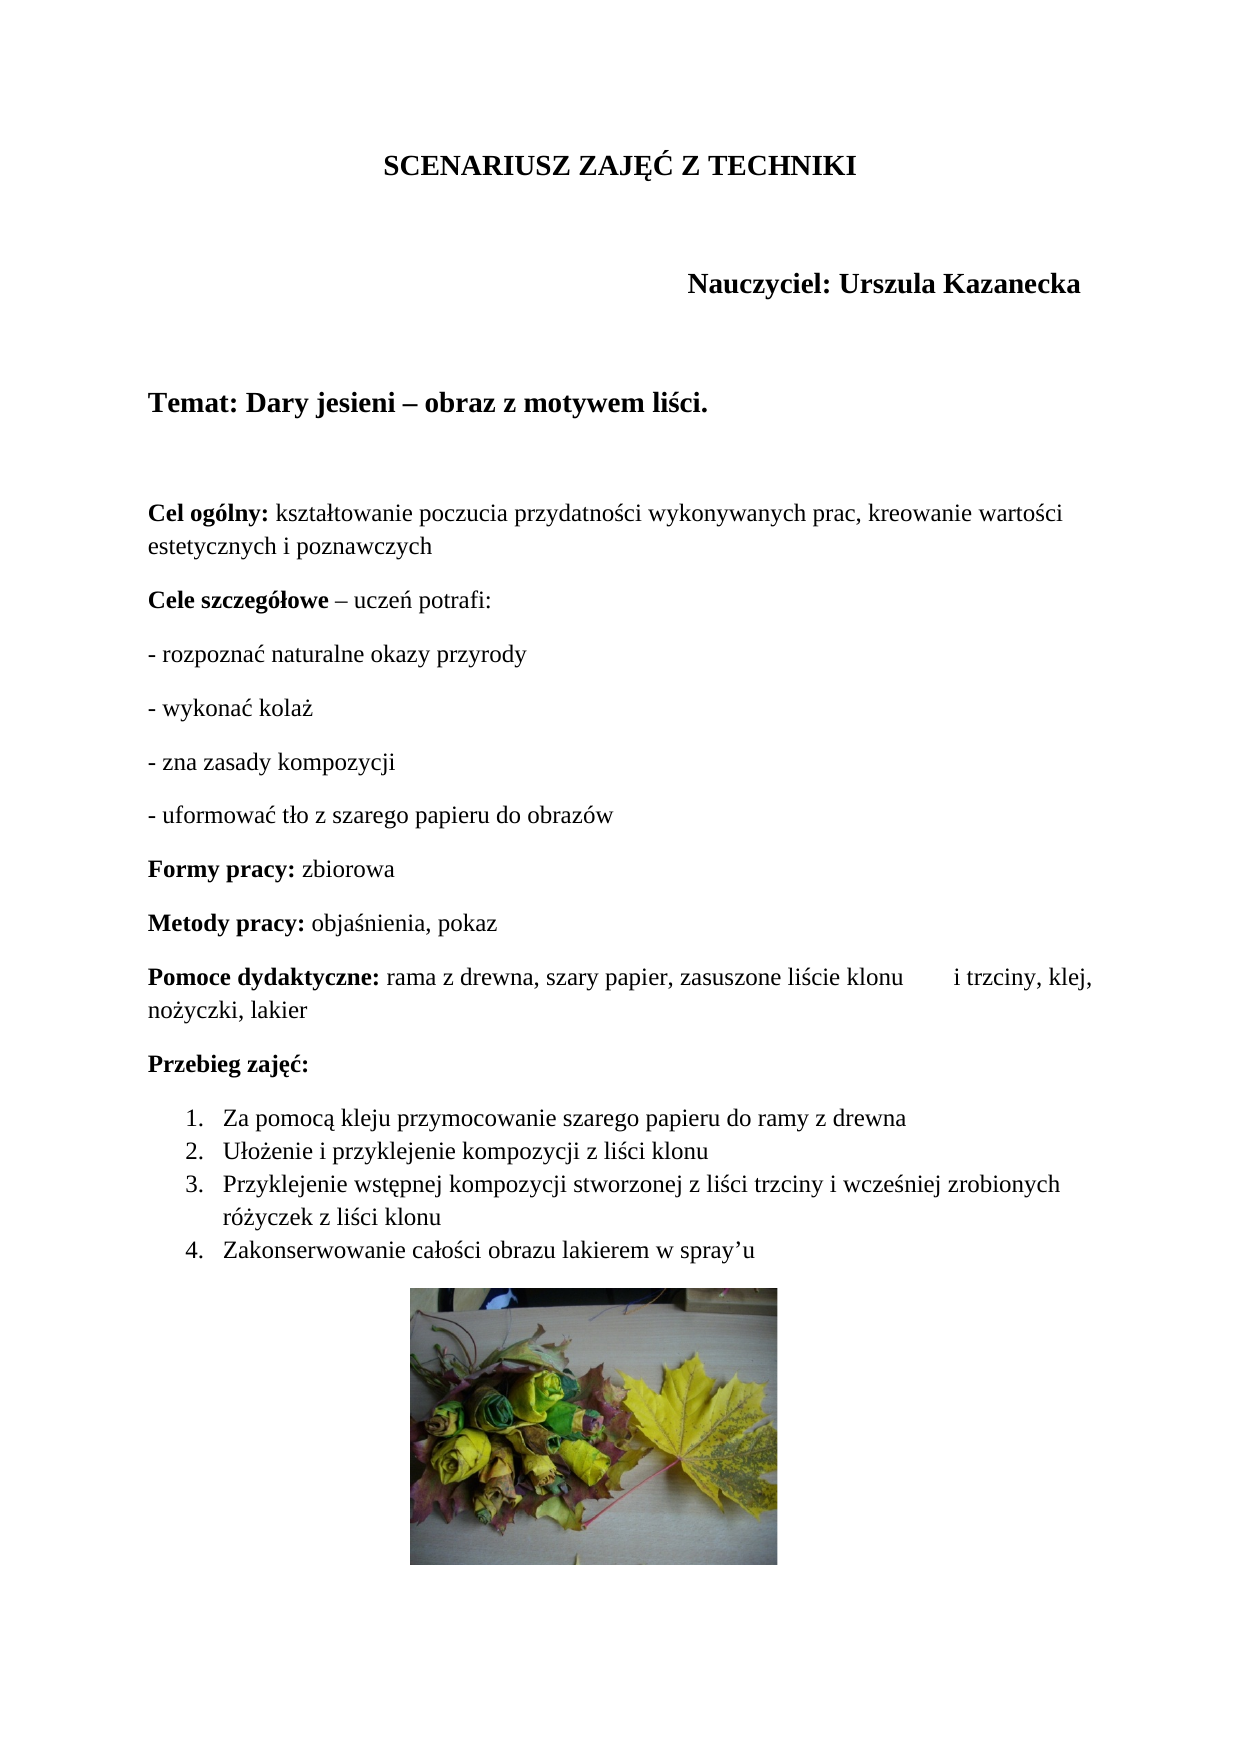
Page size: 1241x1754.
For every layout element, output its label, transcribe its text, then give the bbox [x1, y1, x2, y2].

picture [410, 1288, 778, 1565]
list Zakonserwowanie całości obrazu lakierem w spray’u [185, 1235, 1093, 1264]
text Metody pracy: objaśnienia, pokaz [148, 908, 1093, 937]
text Temat: Dary jesieni – obraz z motywem liści. [148, 385, 1093, 419]
list Ułożenie i przyklejenie kompozycji z liści klonu [185, 1136, 1093, 1165]
text Cel ogólny: kształtowanie poczucia przydatności wykonywanych prac, kreowanie wartości estetycznych i poznawczych [148, 498, 1093, 560]
text - zna zasady kompozycji [148, 747, 1093, 776]
text Formy pracy: zbiorowa [148, 854, 1093, 883]
text SCENARIUSZ ZAJĘĆ Z TECHNIKI [148, 148, 1093, 181]
text Nauczyciel: Urszula Kazanecka [148, 266, 1093, 300]
text Pomoce dydaktyczne: rama z drewna, szary papier, zasuszone liście klonu i trzciny, klej, nożyczki, lakier [148, 962, 1093, 1024]
text Przebieg zajęć: [148, 1049, 1093, 1078]
text - wykonać kolaż [148, 693, 1093, 722]
list Za pomocą kleju przymocowanie szarego papieru do ramy z drewna [185, 1103, 1093, 1132]
list Przyklejenie wstępnej kompozycji stworzonej z liści trzciny i wcześniej zrobionych różyczek z liści klonu [185, 1169, 1093, 1231]
text Cele szczegółowe – uczeń potrafi: [148, 585, 1093, 614]
text - rozpoznać naturalne okazy przyrody [148, 639, 1093, 668]
text - uformować tło z szarego papieru do obrazów [148, 801, 1093, 829]
